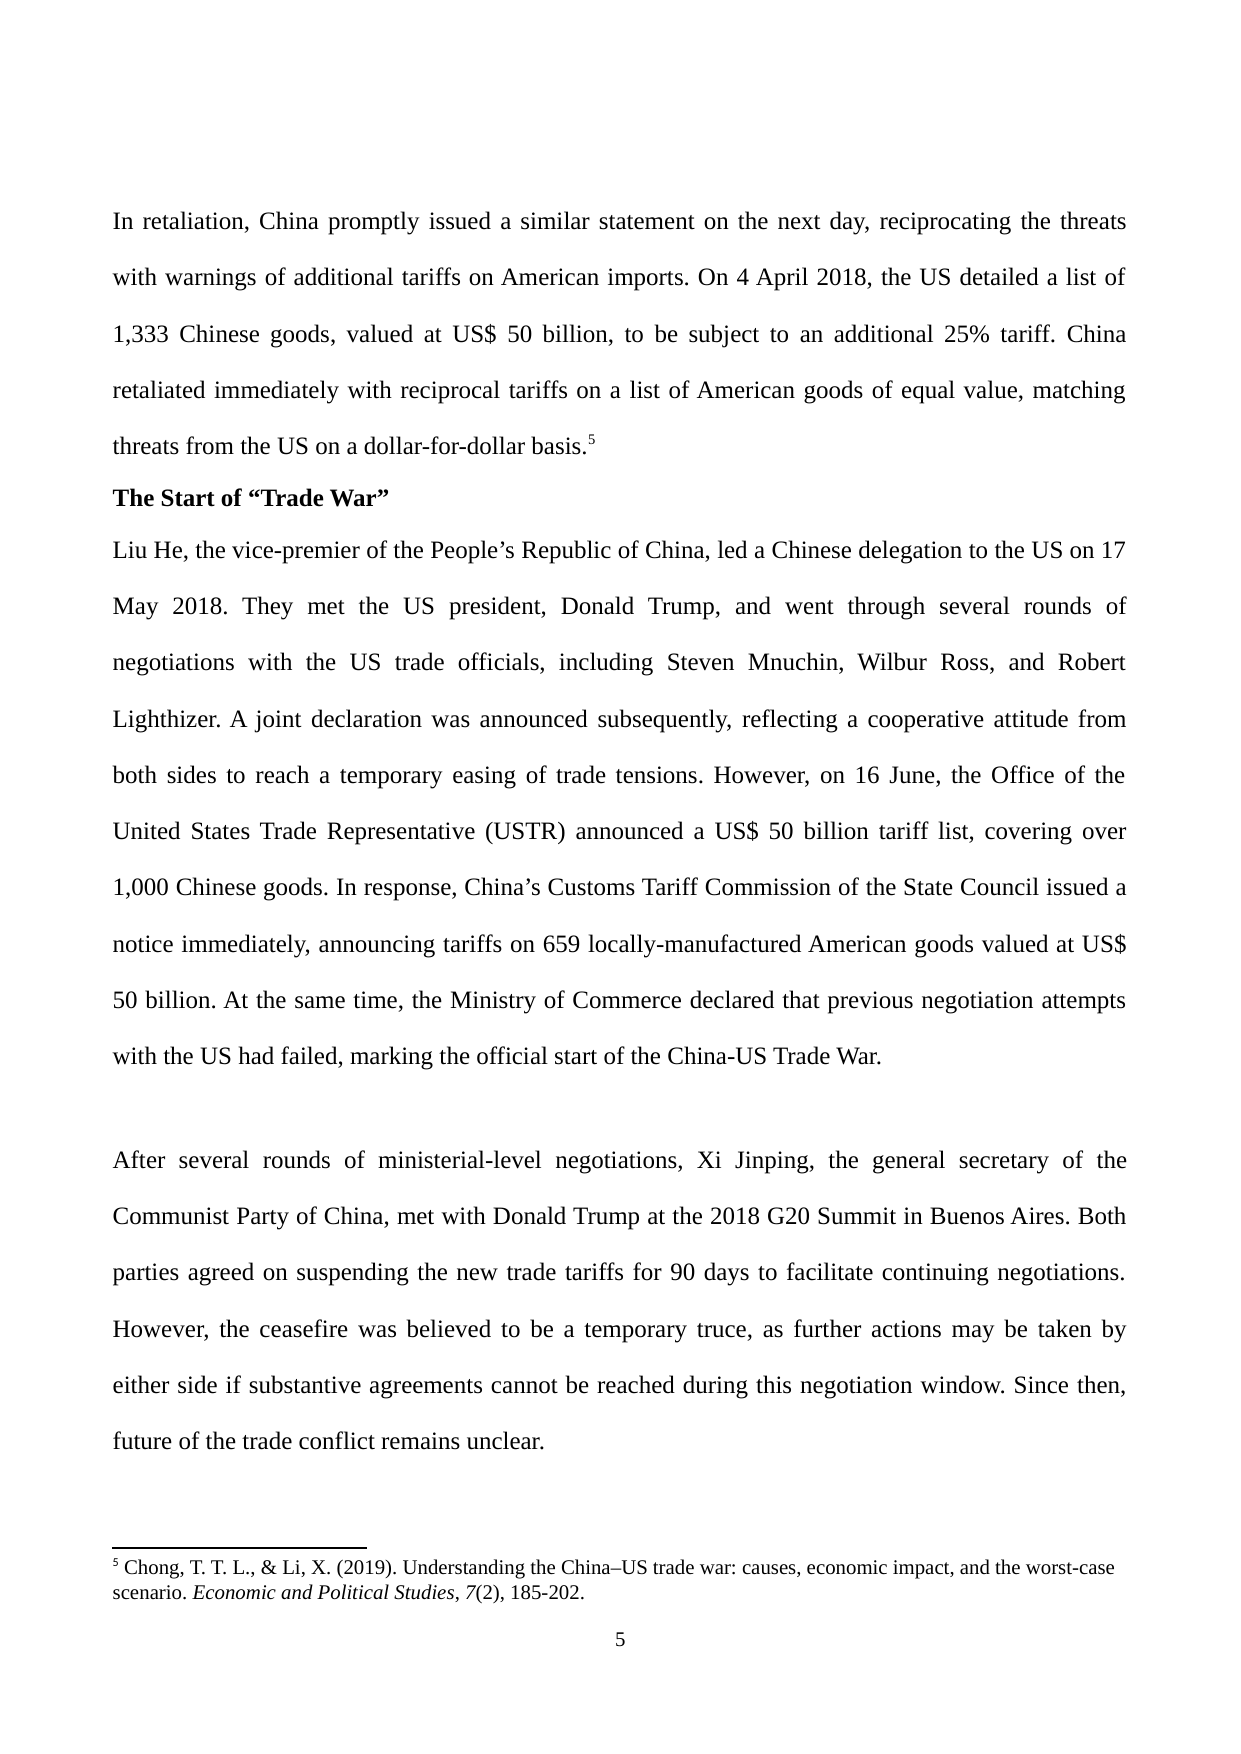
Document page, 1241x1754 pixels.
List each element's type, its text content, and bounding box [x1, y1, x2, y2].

text In retaliation, China promptly issued a similar statement on the next day, reciprocating the threats with warnings of additional tariffs on American imports. On 4 April 2018, the US detailed a list of 1,333 Chinese goods, valued at US$ 50 billion, to be subject to an additional 25% tariff. China retaliated immediately with reciprocal tariffs on a list of American goods of equal value, matching threats from the US on a dollar-for-dollar basis. [112, 202, 1128, 464]
text Liu He, the vice-premier of the People’s Republic of China, led a Chinese delegation to the US on 17 May 2018. They met the US president, Donald Trump, and went through several rounds of negotiations with the US trade officials, including Steven Mnuchin, Wilbur Ross, and Robert Lighthizer. A joint declaration was announced subsequently, reflecting a cooperative attitude from both sides to reach a temporary easing of trade tensions. However, on 16 June, the Office of the United States Trade Representative (USTR) announced a US$ 50 billion tariff list, covering over 1,000 Chinese goods. In response, China’s Customs Tariff Commission of the State Council issued a notice immediately, announcing tariffs on 659 locally-manufactured American goods valued at US$ 50 billion. At the same time, the Ministry of Commerce declared that previous negotiation attempts with the US had failed, marking the official start of the China-US Trade War. [112, 531, 1128, 1074]
text After several rounds of ministerial-level negotiations, Xi Jinping, the general secretary of the Communist Party of China, met with Donald Trump at the 2018 G20 Summit in Buenos Aires. Both parties agreed on suspending the new trade tariffs for 90 days to facilitate continuing negotiations. However, the ceasefire was believed to be a temporary truce, as further actions may be taken by either side if substantive agreements cannot be reached during this negotiation window. Since then, future of the trade conflict remains unclear. [112, 1141, 1128, 1459]
text The Start of “Trade War” [112, 479, 1128, 516]
